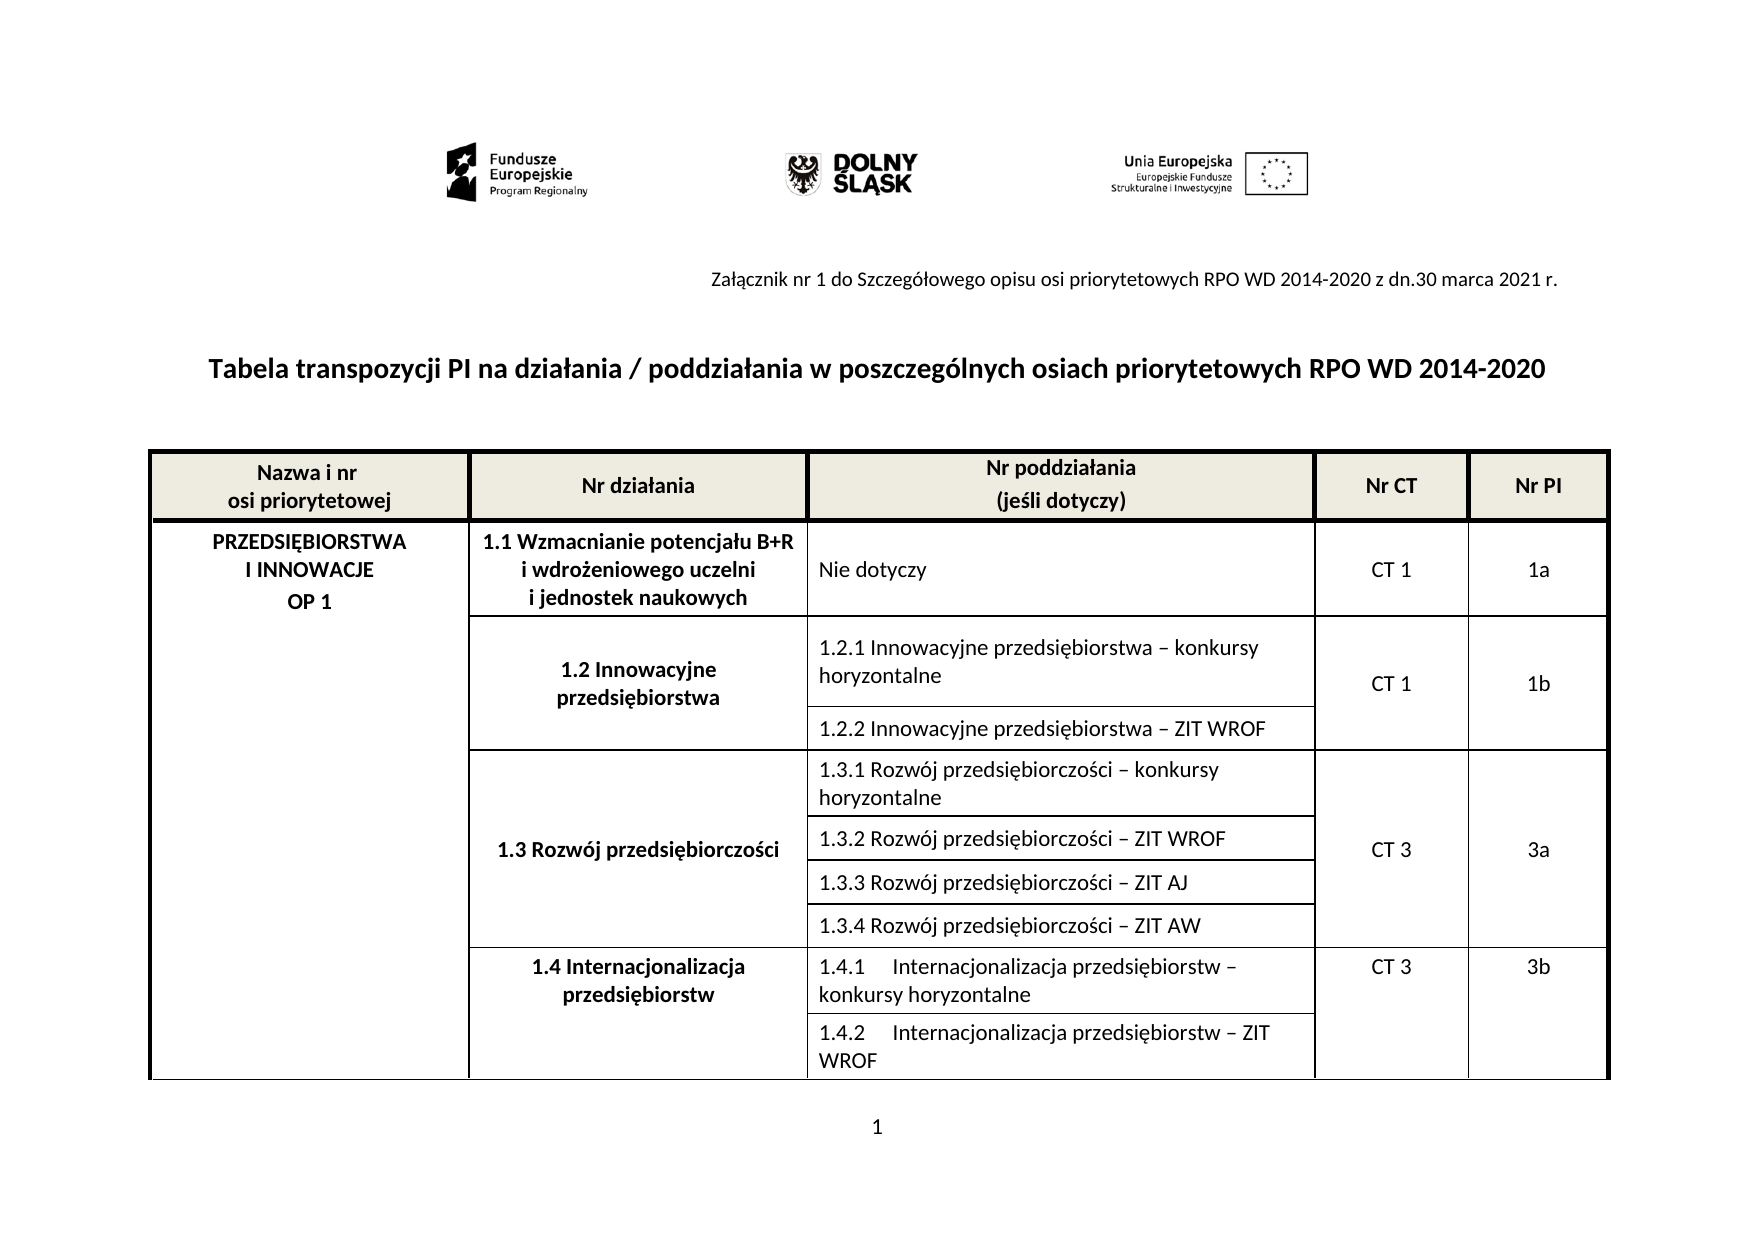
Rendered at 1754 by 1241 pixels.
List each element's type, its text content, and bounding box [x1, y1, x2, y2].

table_header Nr CT [1317, 454, 1466, 518]
table_cell 3b [1469, 948, 1606, 1078]
table_cell CT 3 [1316, 948, 1468, 1078]
picture [387, 88, 1367, 252]
table_cell 1.3 Rozwój przedsiębiorczości [470, 751, 807, 947]
table_cell 1.4.1 Internacjonalizacja przedsiębiorstw – konkursy horyzontalne [808, 948, 1314, 1012]
table_cell 1.3.2 Rozwój przedsiębiorczości – ZIT WROF [808, 817, 1314, 859]
table_cell 1.1 Wzmacnianie potencjału B+R i wdrożeniowego uczelni i jednostek naukowych [470, 523, 807, 615]
table_cell CT 3 [1316, 751, 1468, 947]
table_header Nr poddziałania (jeśli dotyczy) [810, 454, 1312, 518]
table_cell CT 1 [1316, 617, 1468, 749]
table_cell 1b [1469, 617, 1606, 749]
table_cell 1.3.3 Rozwój przedsiębiorczości – ZIT AJ [808, 861, 1314, 903]
table_cell 1.4.2 Internacjonalizacja przedsiębiorstw – ZIT WROF [808, 1014, 1314, 1078]
table_cell 1a [1469, 523, 1606, 615]
text Tabela transpozycji PI na działania / poddziałania w poszczególnych osiach priorytetowych RPO WD 2014-2020 [148, 350, 1606, 385]
table_cell 1.3.4 Rozwój przedsiębiorczości – ZIT AW [808, 905, 1314, 947]
table_header Nr PI [1471, 454, 1606, 518]
table_cell Nie dotyczy [808, 523, 1314, 615]
table_cell CT 1 [1316, 523, 1468, 615]
text Załącznik nr 1 do Szczegółowego opisu osi priorytetowych RPO WD 2014-2020 z dn.30 marca 2021 r. [590, 266, 1606, 291]
table_cell 3a [1469, 751, 1606, 947]
table_cell 1.3.1 Rozwój przedsiębiorczości – konkursy horyzontalne [808, 751, 1314, 815]
table_cell 1.2 Innowacyjne przedsiębiorstwa [470, 617, 807, 749]
table_cell PRZEDSIĘBIORSTWA I INNOWACJE OP 1 [152, 519, 468, 1078]
table_header Nazwa i nr osi priorytetowej [152, 454, 467, 518]
table_cell 1.2.1 Innowacyjne przedsiębiorstwa – konkursy horyzontalne [808, 617, 1314, 706]
table_cell 1.2.2 Innowacyjne przedsiębiorstwa – ZIT WROF [808, 707, 1314, 749]
table_header Nr działania [472, 454, 805, 518]
table_cell 1.4 Internacjonalizacja przedsiębiorstw [470, 948, 807, 1078]
